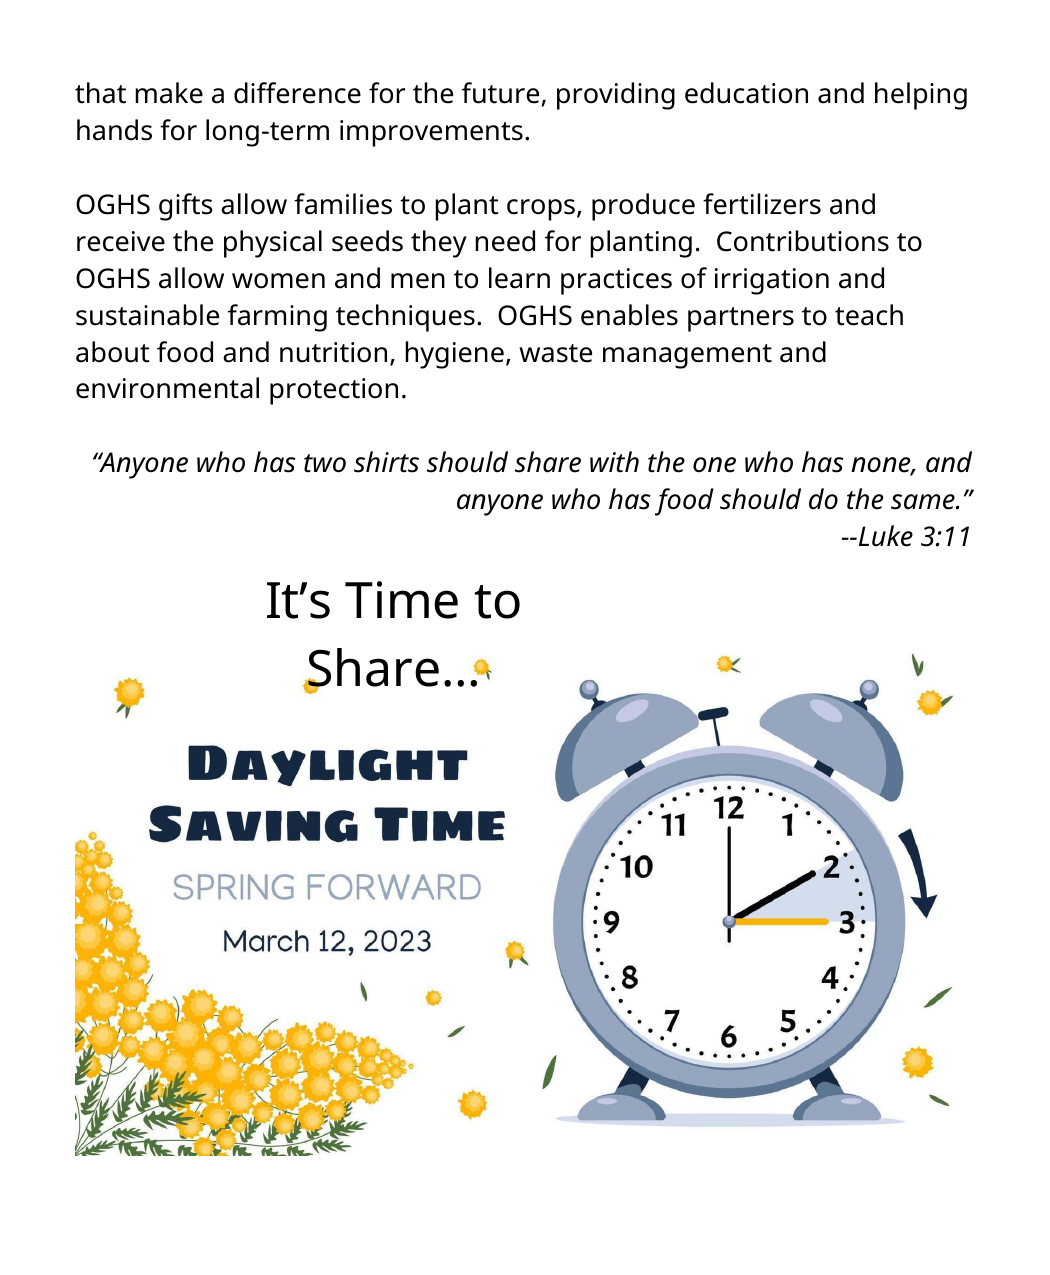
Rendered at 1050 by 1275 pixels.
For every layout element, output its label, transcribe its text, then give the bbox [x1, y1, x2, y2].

text --Luke 3:11 [75, 517, 975, 554]
text OGHS gifts allow families to plant crops, produce fertilizers and receive the physical seeds they need for planting. Contributions to OGHS allow women and men to learn practices of irrigation and sustainable farming techniques. OGHS enables partners to teach about food and nutrition, hygiene, waste management and environmental protection. [75, 186, 975, 407]
picture [75, 631, 976, 1156]
text “Anyone who has two shirts should share with the one who has none, and anyone who has food should do the same.” [75, 444, 975, 517]
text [75, 75, 975, 149]
